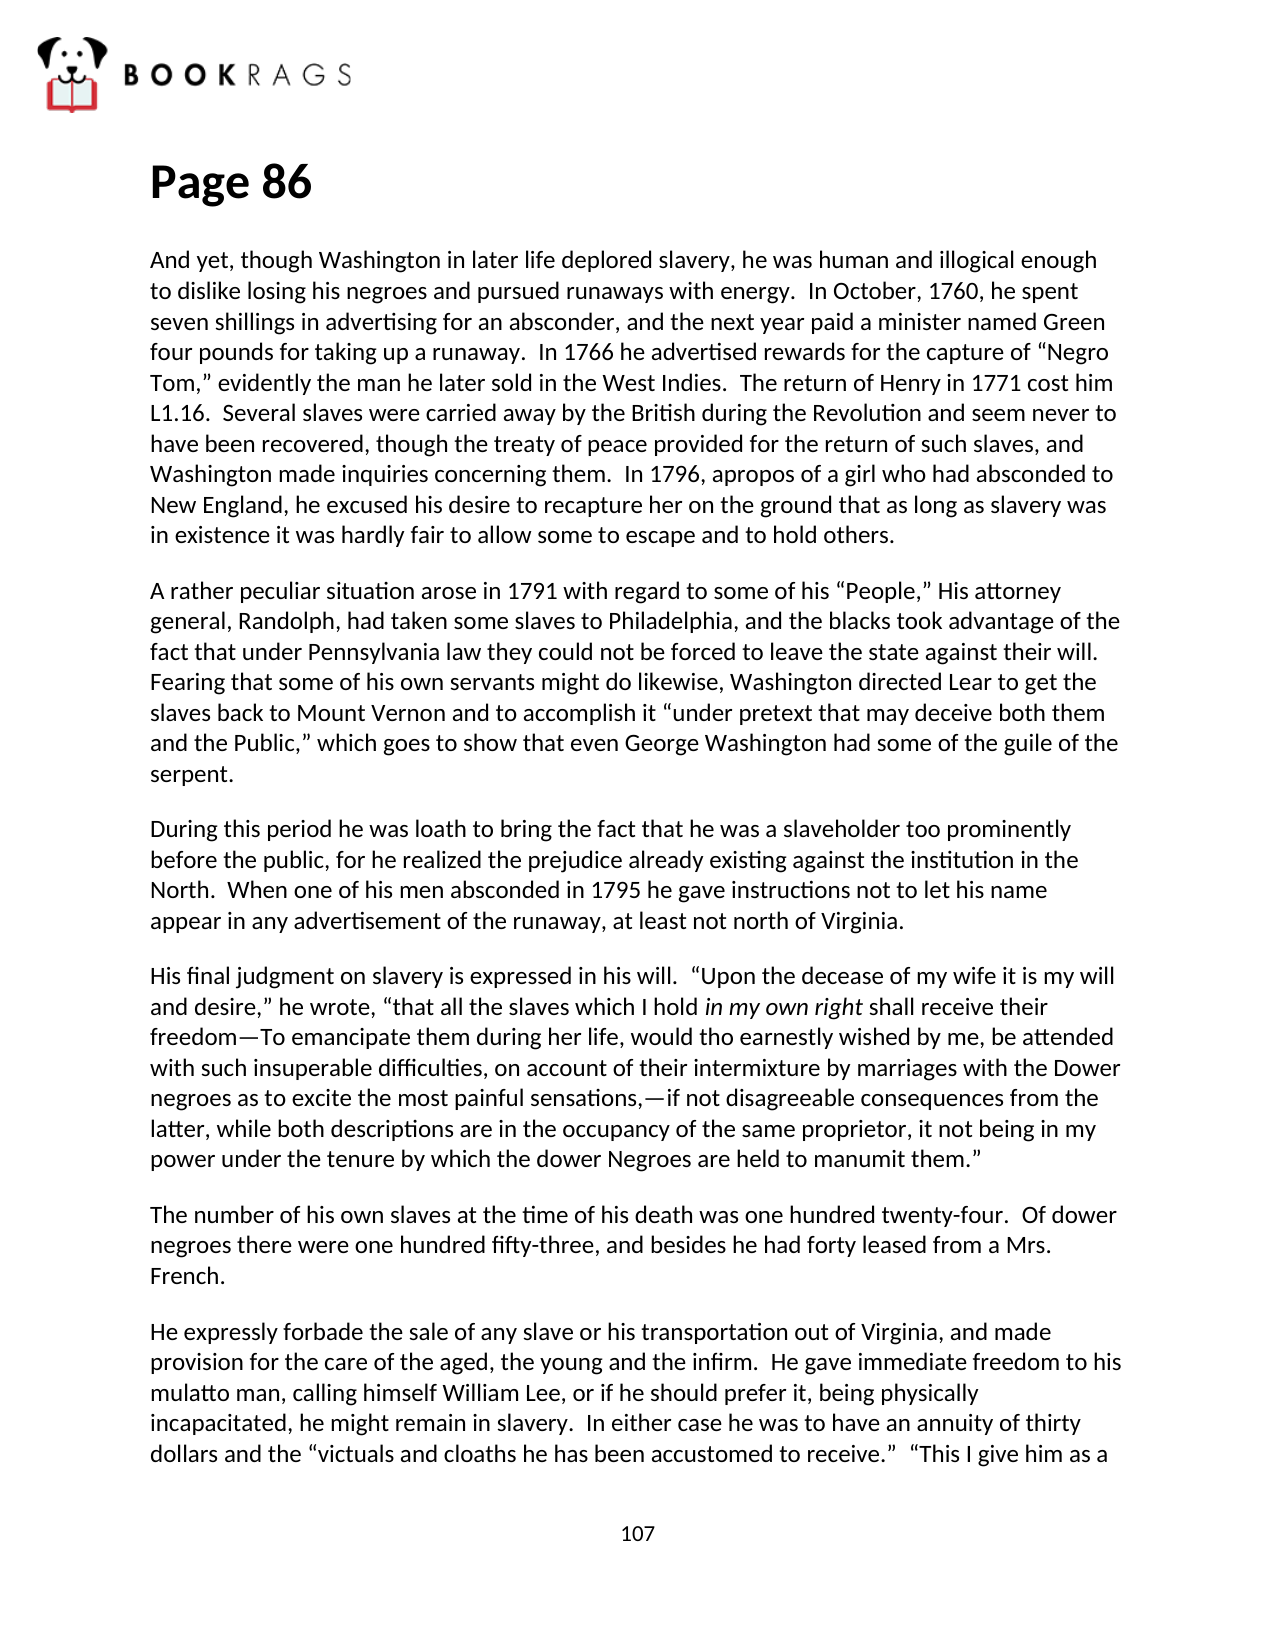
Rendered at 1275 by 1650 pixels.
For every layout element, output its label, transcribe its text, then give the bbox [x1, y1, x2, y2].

text Page 86 [150, 150, 1125, 211]
text The number of his own slaves at the time of his death was one hundred twenty-four. Of dower negroes there were one hundred fifty-three, and besides he had forty leased from a Mrs. French. [150, 1199, 1125, 1291]
text His final judgment on slavery is expressed in his will. “Upon the decease of my wife it is my will and desire,” he wrote, “that all the slaves which I hold in my own right shall receive their freedom—­To emancipate them during her life, would tho earnestly wished by me, be attended with such insuperable difficulties, on account of their intermixture by marriages with the Dower negroes as to excite the most painful sensations,—­if not disagreeable consequences from the latter, while both descriptions are in the occupancy of the same proprietor, it not being in my power under the tenure by which the dower Negroes are held to manumit them.” [150, 961, 1125, 1174]
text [150, 1316, 1125, 1468]
text During this period he was loath to bring the fact that he was a slaveholder too prominently before the public, for he realized the prejudice already existing against the institution in the North. When one of his men absconded in 1795 he gave instructions not to let his name appear in any advertisement of the runaway, at least not north of Virginia. [150, 813, 1125, 936]
text A rather peculiar situation arose in 1791 with regard to some of his “People,” His attorney general, Randolph, had taken some slaves to Philadelphia, and the blacks took advantage of the fact that under Pennsylvania law they could not be forced to leave the state against their will. Fearing that some of his own servants might do likewise, Washington directed Lear to get the slaves back to Mount Vernon and to accomplish it “under pretext that may deceive both them and the Public,” which goes to show that even George Washington had some of the guile of the serpent. [150, 575, 1125, 788]
text And yet, though Washington in later life deplored slavery, he was human and illogical enough to dislike losing his negroes and pursued runaways with energy. In October, 1760, he spent seven shillings in advertising for an absconder, and the next year paid a minister named Green four pounds for taking up a runaway. In 1766 he advertised rewards for the capture of “Negro Tom,” evidently the man he later sold in the West Indies. The return of Henry in 1771 cost him L1.16. Several slaves were carried away by the British during the Revolution and seem never to have been recovered, though the treaty of peace provided for the return of such slaves, and Washington made inquiries concerning them. In 1796, apropos of a girl who had absconded to New England, he excused his desire to recapture her on the ground that as long as slavery was in existence it was hardly fair to allow some to escape and to hold others. [150, 244, 1125, 550]
picture [37, 37, 351, 113]
